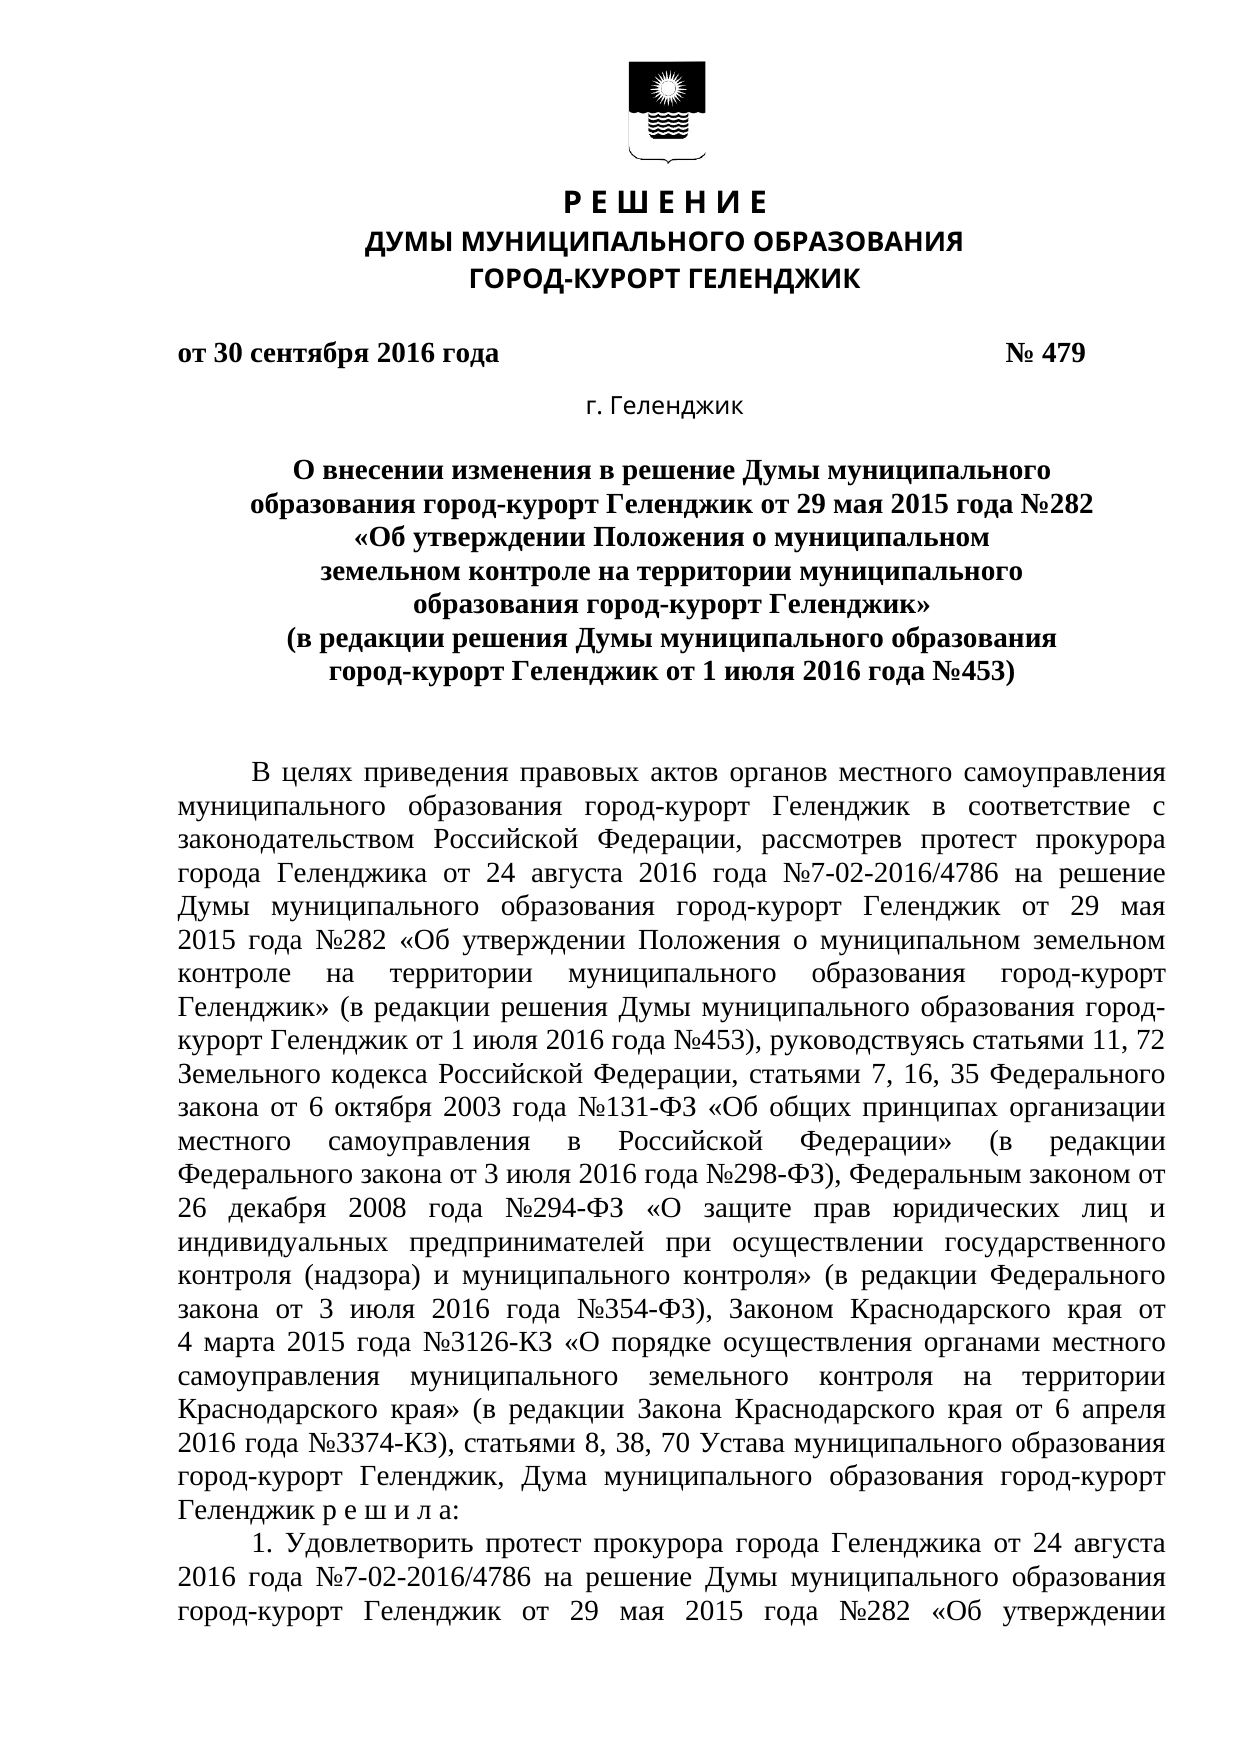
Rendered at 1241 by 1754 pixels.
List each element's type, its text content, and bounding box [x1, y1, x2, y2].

text от 30 сентября 2016 года № 479 [177, 335, 1152, 368]
text Р Е Ш Е Н И Е [177, 180, 1152, 223]
text (в редакции решения Думы муниципального образования [177, 620, 1167, 653]
text ГОРОД-КУРОРТ ГЕЛЕНДЖИК [177, 259, 1152, 296]
text г. Геленджик [177, 387, 1152, 421]
text О внесении изменения в решение Думы муниципального [177, 452, 1167, 486]
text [177, 1526, 1167, 1626]
text город-курорт Геленджик от 1 июля 2016 года №453) [177, 653, 1167, 687]
text образования город-курорт Геленджик» [177, 586, 1167, 620]
text «Об утверждении Положения о муниципальном [177, 519, 1167, 553]
text ДУМЫ МУНИЦИПАЛЬНОГО ОБРАЗОВАНИЯ [177, 223, 1152, 259]
text образования город-курорт Геленджик от 29 мая 2015 года №282 [177, 486, 1167, 519]
picture [627, 61, 705, 162]
text земельном контроле на территории муниципального [177, 553, 1167, 586]
text В целях приведения правовых актов органов местного самоуправления муниципального образования город-курорт Геленджик в соответствие с законодательством Российской Федерации, рассмотрев протест прокурора города Геленджика от 24 августа 2016 года №7-02-2016/4786 на решение Думы муниципального образования город-курорт Геленджик от 29 мая 2015 года №282 «Об утверждении Положения о муниципальном земельном контроле на территории муниципального образования город-курорт Геленджик» (в редакции решения Думы муниципального образования город-курорт Геленджик от 1 июля 2016 года №453), руководствуясь статьями 11, 72 Земельного кодекса Российской Федерации, статьями 7, 16, 35 Федерального закона от 6 октября 2003 года №131-ФЗ «Об общих принципах организации местного самоуправления в Российской Федерации» (в редакции Федерального закона от 3 июля 2016 года №298-ФЗ), Федеральным законом от 26 декабря 2008 года №294-ФЗ «О защите прав юридических лиц и индивидуальных предпринимателей при осуществлении государственного контроля (надзора) и муниципального контроля» (в редакции Федерального закона от 3 июля 2016 года №354-ФЗ), Законом Краснодарского края от 4 марта 2015 года №3126-КЗ «О порядке осуществления органами местного самоуправления муниципального земельного контроля на территории Краснодарского края» (в редакции Закона Краснодарского края от 6 апреля 2016 года №3374-КЗ), статьями 8, 38, 70 Устава муниципального образования город-курорт Геленджик, Дума муниципального образования город-курорт Геленджик р е ш и л а: [177, 754, 1167, 1526]
